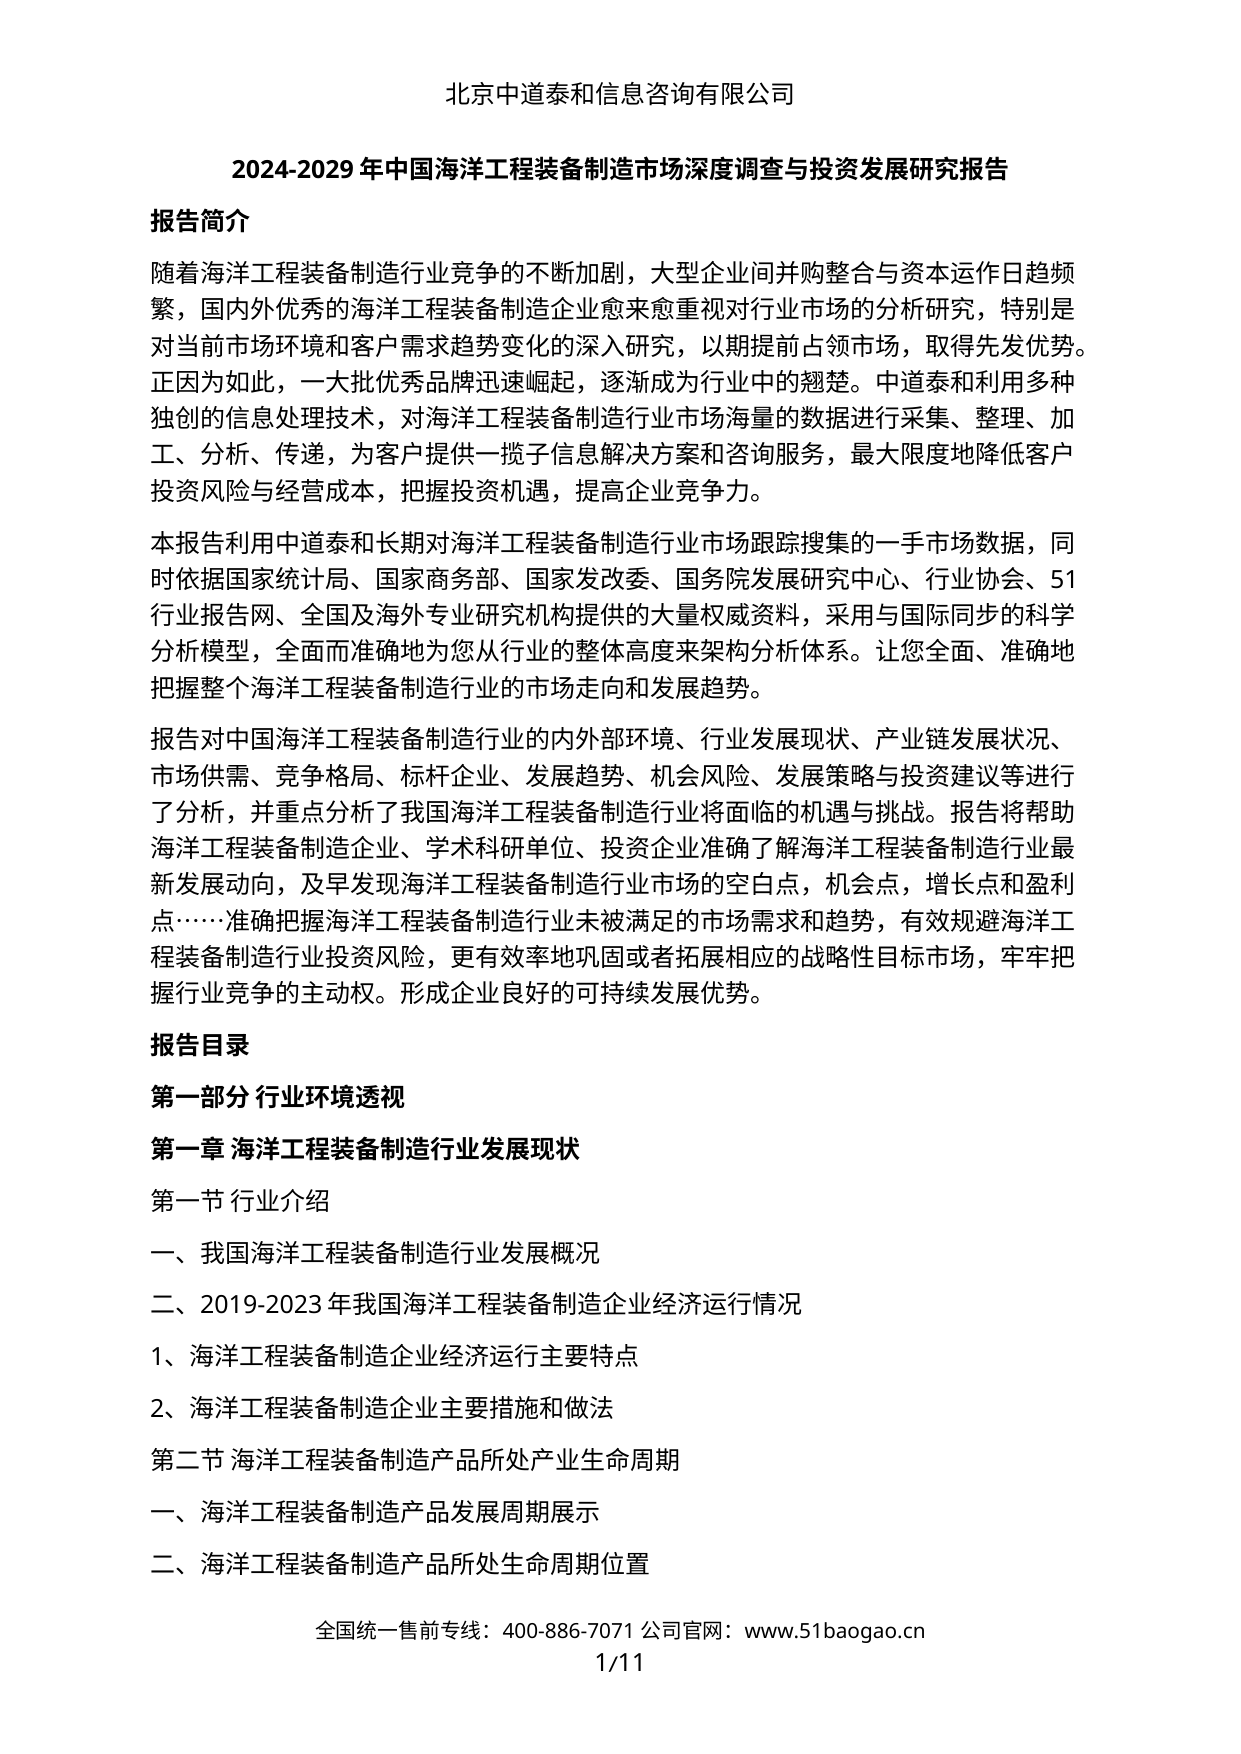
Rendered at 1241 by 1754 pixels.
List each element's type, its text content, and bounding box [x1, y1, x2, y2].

text 一、海洋工程装备制造产品发展周期展示 [150, 1492, 1090, 1529]
text 二、2019-2023年我国海洋工程装备制造企业经济运行情况 [150, 1285, 1090, 1321]
text 第一章 海洋工程装备制造行业发展现状 [150, 1129, 1090, 1166]
text 第二节 海洋工程装备制造产品所处产业生命周期 [150, 1441, 1090, 1477]
text 一、我国海洋工程装备制造行业发展概况 [150, 1233, 1090, 1269]
text 本报告利用中道泰和长期对海洋工程装备制造行业市场跟踪搜集的一手市场数据，同时依据国家统计局、国家商务部、国家发改委、国务院发展研究中心、行业协会、51行业报告网、全国及海外专业研究机构提供的大量权威资料，采用与国际同步的科学分析模型，全面而准确地为您从行业的整体高度来架构分析体系。让您全面、准确地把握整个海洋工程装备制造行业的市场走向和发展趋势。 [150, 523, 1090, 704]
text 第一部分 行业环境透视 [150, 1077, 1090, 1114]
text 第一节 行业介绍 [150, 1181, 1090, 1217]
text 报告目录 [150, 1026, 1090, 1062]
text 随着海洋工程装备制造行业竞争的不断加剧，大型企业间并购整合与资本运作日趋频繁，国内外优秀的海洋工程装备制造企业愈来愈重视对行业市场的分析研究，特别是对当前市场环境和客户需求趋势变化的深入研究，以期提前占领市场，取得先发优势。正因为如此，一大批优秀品牌迅速崛起，逐渐成为行业中的翘楚。中道泰和利用多种独创的信息处理技术，对海洋工程装备制造行业市场海量的数据进行采集、整理、加工、分析、传递，为客户提供一揽子信息解决方案和咨询服务，最大限度地降低客户投资风险与经营成本，把握投资机遇，提高企业竞争力。 [150, 254, 1090, 507]
text 二、海洋工程装备制造产品所处生命周期位置 [150, 1544, 1090, 1581]
text 报告对中国海洋工程装备制造行业的内外部环境、行业发展现状、产业链发展状况、市场供需、竞争格局、标杆企业、发展趋势、机会风险、发展策略与投资建议等进行了分析，并重点分析了我国海洋工程装备制造行业将面临的机遇与挑战。报告将帮助海洋工程装备制造企业、学术科研单位、投资企业准确了解海洋工程装备制造行业最新发展动向，及早发现海洋工程装备制造行业市场的空白点，机会点，增长点和盈利点……准确把握海洋工程装备制造行业未被满足的市场需求和趋势，有效规避海洋工程装备制造行业投资风险，更有效率地巩固或者拓展相应的战略性目标市场，牢牢把握行业竞争的主动权。形成企业良好的可持续发展优势。 [150, 720, 1090, 1010]
text 2、海洋工程装备制造企业主要措施和做法 [150, 1389, 1090, 1425]
text 报告简介 [150, 202, 1090, 238]
text 2024-2029年中国海洋工程装备制造市场深度调查与投资发展研究报告 [150, 150, 1090, 186]
text 1、海洋工程装备制造企业经济运行主要特点 [150, 1337, 1090, 1373]
